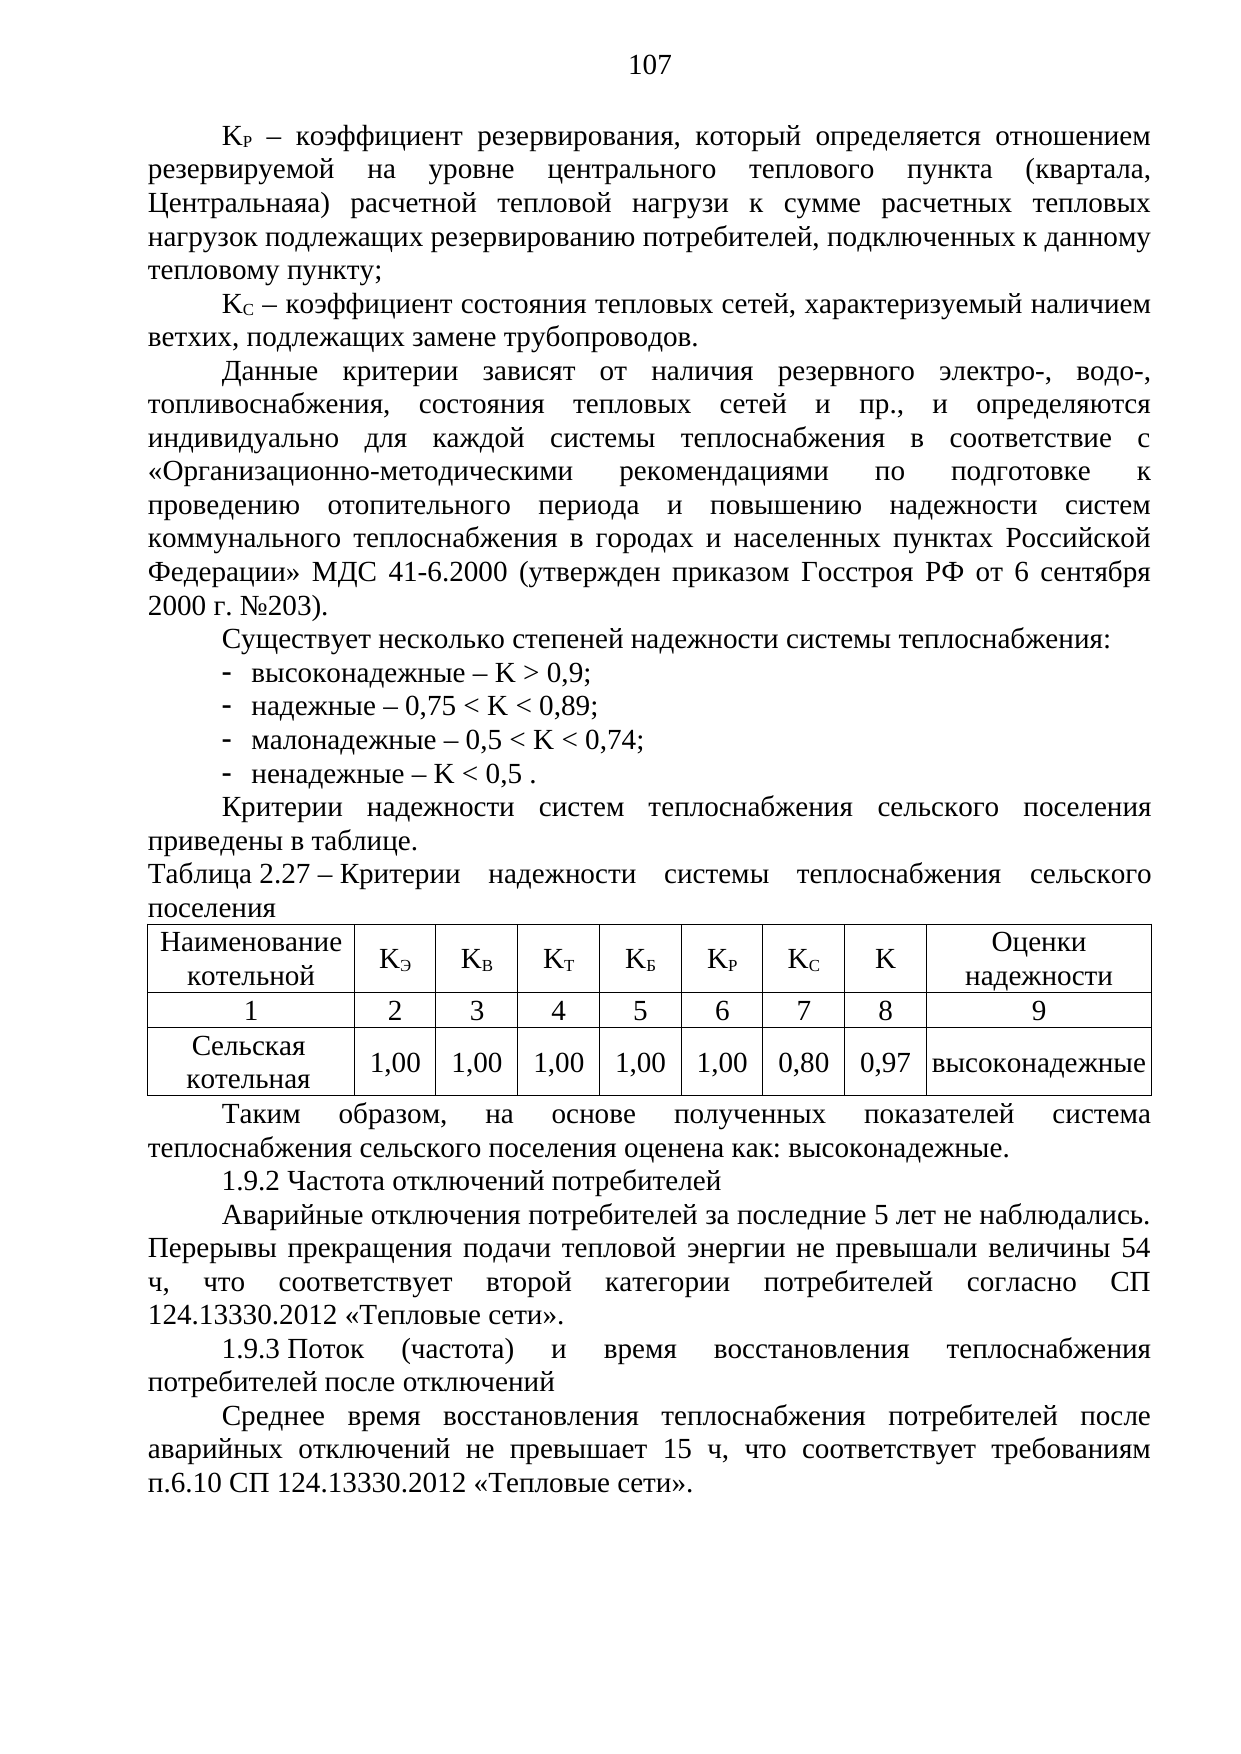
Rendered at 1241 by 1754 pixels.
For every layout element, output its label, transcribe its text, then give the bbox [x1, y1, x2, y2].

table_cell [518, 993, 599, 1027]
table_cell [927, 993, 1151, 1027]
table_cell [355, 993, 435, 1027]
list надежные – 0,75 < K < 0,89; [148, 688, 1152, 722]
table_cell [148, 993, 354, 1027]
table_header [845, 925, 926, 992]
list KС – коэффициент состояния тепловых сетей, характеризуемый наличием ветхих, подлежащих замене трубопроводов. [148, 286, 1152, 353]
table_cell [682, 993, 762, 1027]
text Аварийные отключения потребителей за последние 5 лет не наблюдались. Перерывы прекращения подачи тепловой энергии не превышали величины 54 ч, что соответствует второй категории потребителей согласно СП 124.13330.2012 «Тепловые сети». [148, 1197, 1152, 1331]
text Среднее время восстановления теплоснабжения потребителей после аварийных отключений не превышает 15 ч, что соответствует требованиям п.6.10 СП 124.13330.2012 «Тепловые сети». [148, 1398, 1152, 1499]
text Таким образом, на основе полученных показателей система теплоснабжения сельского поселения оценена как: высоконадежные. [148, 1096, 1152, 1163]
subtitle 1.9.2 Частота отключений потребителей [148, 1163, 1152, 1197]
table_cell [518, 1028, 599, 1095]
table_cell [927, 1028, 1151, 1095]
list Существует несколько степеней надежности системы теплоснабжения: [148, 621, 1152, 655]
list малонадежные – 0,5 < K < 0,74; [148, 722, 1152, 756]
text Критерии надежности систем теплоснабжения сельского поселения приведены в таблице. [148, 789, 1152, 856]
list высоконадежные – K > 0,9; [148, 655, 1152, 688]
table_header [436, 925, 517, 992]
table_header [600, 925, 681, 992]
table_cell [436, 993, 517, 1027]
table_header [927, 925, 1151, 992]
list Критерии надежности системы теплоснабжения сельского поселения [148, 856, 1152, 923]
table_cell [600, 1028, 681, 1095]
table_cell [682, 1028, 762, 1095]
list KР – коэффициент резервирования, который определяется отношением резервируемой на уровне центрального теплового пункта (квартала, Центральнаяа) расчетной тепловой нагрузи к сумме расчетных тепловых нагрузок подлежащих резервированию потребителей, подключенных к данному тепловому пункту; [148, 118, 1152, 286]
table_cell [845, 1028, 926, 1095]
subtitle 1.9.3 Поток (частота) и время восстановления теплоснабжения потребителей после отключений [148, 1331, 1152, 1398]
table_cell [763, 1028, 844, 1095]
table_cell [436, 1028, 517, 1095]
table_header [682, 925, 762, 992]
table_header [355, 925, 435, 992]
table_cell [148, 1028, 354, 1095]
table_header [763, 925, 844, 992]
list Данные критерии зависят от наличия резервного электро-, водо-, топливоснабжения, состояния тепловых сетей и пр., и определяются индивидуально для каждой системы теплоснабжения в соответствие с «Организационно-методическими рекомендациями по подготовке к проведению отопительного периода и повышению надежности систем коммунального теплоснабжения в городах и населенных пунктах Российской Федерации» МДС 41-6.2000 (утвержден приказом Госстроя РФ от 6 сентября 2000 г. №203). [148, 353, 1152, 621]
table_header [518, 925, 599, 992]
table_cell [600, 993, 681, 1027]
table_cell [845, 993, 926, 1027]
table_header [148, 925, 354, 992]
list ненадежные – K < 0,5 . [148, 756, 1152, 789]
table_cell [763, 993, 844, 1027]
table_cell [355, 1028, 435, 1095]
